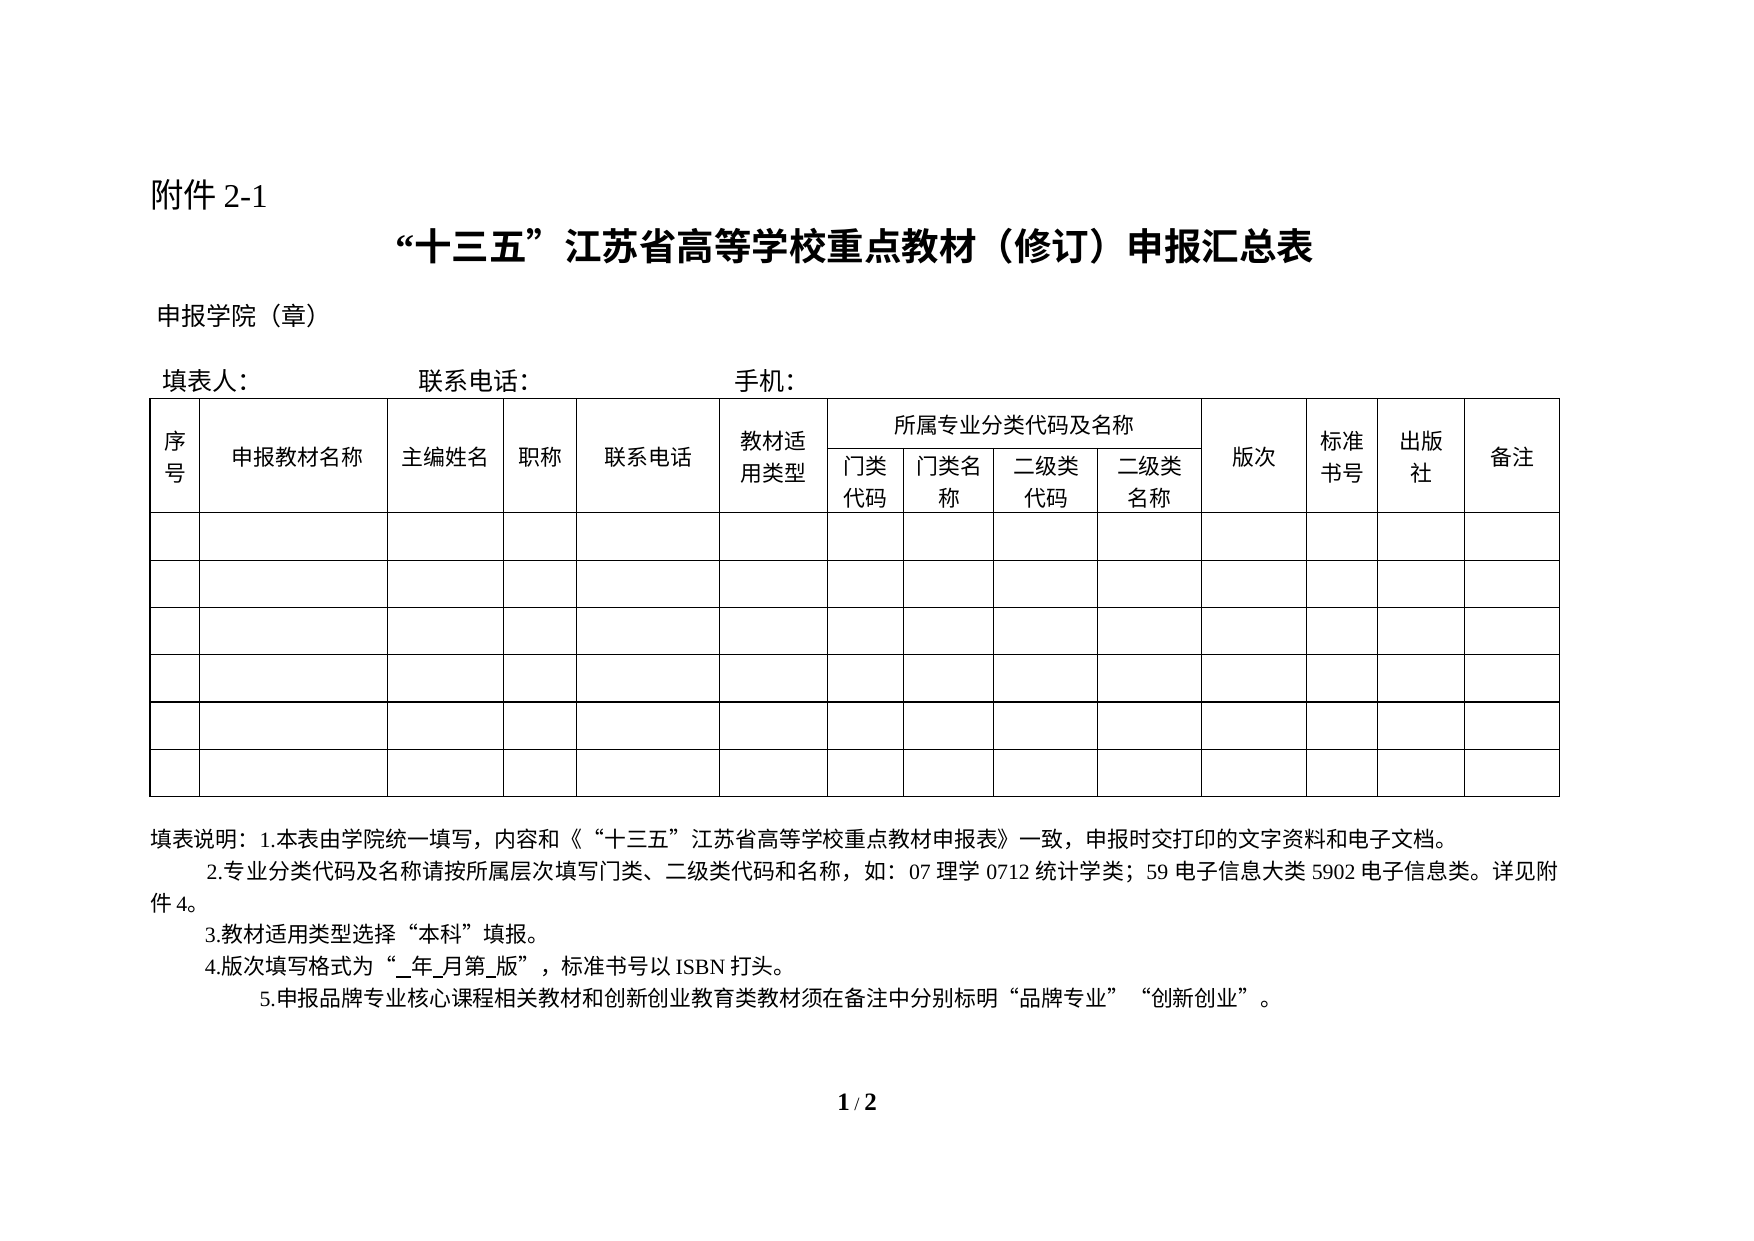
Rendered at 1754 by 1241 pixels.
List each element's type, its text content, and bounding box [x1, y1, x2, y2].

text 3.教材适用类型选择“本科”填报。 [150, 917, 1559, 949]
table_cell [720, 703, 827, 749]
table_cell [1465, 655, 1559, 701]
table_cell [720, 513, 827, 559]
table_cell [1307, 561, 1377, 607]
table_cell [151, 703, 199, 749]
table_cell [200, 703, 387, 749]
table_cell [504, 513, 576, 559]
table_cell [577, 608, 719, 654]
table_cell [1098, 750, 1201, 796]
table_cell [1307, 608, 1377, 654]
table_header 序 号 [151, 399, 199, 512]
table_cell [904, 750, 993, 796]
table_cell [994, 513, 1097, 559]
table_cell [904, 655, 993, 701]
table_cell [720, 608, 827, 654]
table_cell 门类名称 [904, 449, 993, 512]
table_cell [1465, 703, 1559, 749]
table_cell [720, 750, 827, 796]
table_cell [388, 513, 503, 559]
table_header 职称 [504, 399, 576, 512]
table_cell [1307, 750, 1377, 796]
table_cell [828, 561, 903, 607]
table_cell [200, 608, 387, 654]
table_cell [994, 561, 1097, 607]
table_cell [720, 655, 827, 701]
table_cell [994, 655, 1097, 701]
table_cell [720, 561, 827, 607]
table_cell [1098, 703, 1201, 749]
text 填表人： 联系电话： 手机： [150, 362, 1559, 398]
text “十三五”江苏省高等学校重点教材（修订）申报汇总表 [150, 217, 1559, 271]
table_cell [1307, 703, 1377, 749]
table_header 标准书号 [1307, 399, 1377, 512]
table_cell [828, 750, 903, 796]
table_cell [388, 703, 503, 749]
table_cell [200, 655, 387, 701]
table_cell [904, 513, 993, 559]
table_cell [1202, 561, 1306, 607]
table_cell [577, 513, 719, 559]
table_cell [1465, 513, 1559, 559]
table_cell [577, 750, 719, 796]
table_header 版次 [1202, 399, 1306, 512]
table_cell [577, 655, 719, 701]
table_cell 二级类名称 [1098, 449, 1201, 512]
table_header 申报教材名称 [200, 399, 387, 512]
text 4.版次填写格式为“ 年 月第 版”，标准书号以ISBN打头。 [150, 949, 1559, 981]
text 5.申报品牌专业核心课程相关教材和创新创业教育类教材须在备注中分别标明“品牌专业”“创新创业”。 [150, 981, 1559, 1012]
table_cell [828, 608, 903, 654]
table_cell [504, 750, 576, 796]
table_cell [200, 513, 387, 559]
table_header 教材适用类型 [720, 399, 827, 512]
table_cell [504, 703, 576, 749]
table_cell [1378, 561, 1464, 607]
table_cell [388, 608, 503, 654]
table_header 备注 [1465, 399, 1559, 512]
table_header 出版社 [1378, 399, 1464, 512]
table_cell [1465, 750, 1559, 796]
table_cell [1098, 561, 1201, 607]
table_header 主编姓名 [388, 399, 503, 512]
table_cell 门类代码 [828, 449, 903, 512]
table_cell [1307, 513, 1377, 559]
text 填表说明：1.本表由学院统一填写，内容和《“十三五”江苏省高等学校重点教材申报表》一致，申报时交打印的文字资料和电子文档。 [150, 822, 1559, 854]
table_cell [828, 703, 903, 749]
table_cell [577, 561, 719, 607]
table_cell [1202, 655, 1306, 701]
table_cell [1202, 703, 1306, 749]
text 附件2-1 [150, 169, 1559, 217]
table_cell [1378, 608, 1464, 654]
table_cell [577, 703, 719, 749]
table_cell [904, 608, 993, 654]
table_cell [151, 561, 199, 607]
table_cell [504, 608, 576, 654]
table_cell [1202, 750, 1306, 796]
table_cell [994, 750, 1097, 796]
table_cell [828, 513, 903, 559]
table_cell [994, 703, 1097, 749]
table_cell [151, 608, 199, 654]
table_cell [388, 655, 503, 701]
table_cell [1202, 513, 1306, 559]
table_cell [1098, 608, 1201, 654]
table_cell [1465, 608, 1559, 654]
table_cell [200, 561, 387, 607]
table_cell [151, 513, 199, 559]
table_cell [994, 608, 1097, 654]
table_cell [200, 750, 387, 796]
table_cell [1202, 608, 1306, 654]
table_cell [388, 561, 503, 607]
table_cell [388, 750, 503, 796]
table_cell [504, 561, 576, 607]
table_cell [1098, 655, 1201, 701]
table_cell [1378, 703, 1464, 749]
text 2.专业分类代码及名称请按所属层次填写门类、二级类代码和名称，如：07 理学 0712 统计学类；59 电子信息大类 5902电子信息类。详见附件4。 [150, 854, 1559, 917]
table_cell [904, 561, 993, 607]
table_cell [904, 703, 993, 749]
table_cell [1307, 655, 1377, 701]
table_cell [504, 655, 576, 701]
table_cell [1465, 561, 1559, 607]
table_cell [151, 655, 199, 701]
table_cell [1098, 513, 1201, 559]
table_cell 二级类代码 [994, 449, 1097, 512]
table_cell [1378, 513, 1464, 559]
table_cell [1378, 750, 1464, 796]
table_header 所属专业分类代码及名称 [828, 399, 1201, 448]
table_cell [151, 750, 199, 796]
text 申报学院（章） [150, 297, 1559, 333]
table_cell [1378, 655, 1464, 701]
table_cell [828, 655, 903, 701]
table_header 联系电话 [577, 399, 719, 512]
